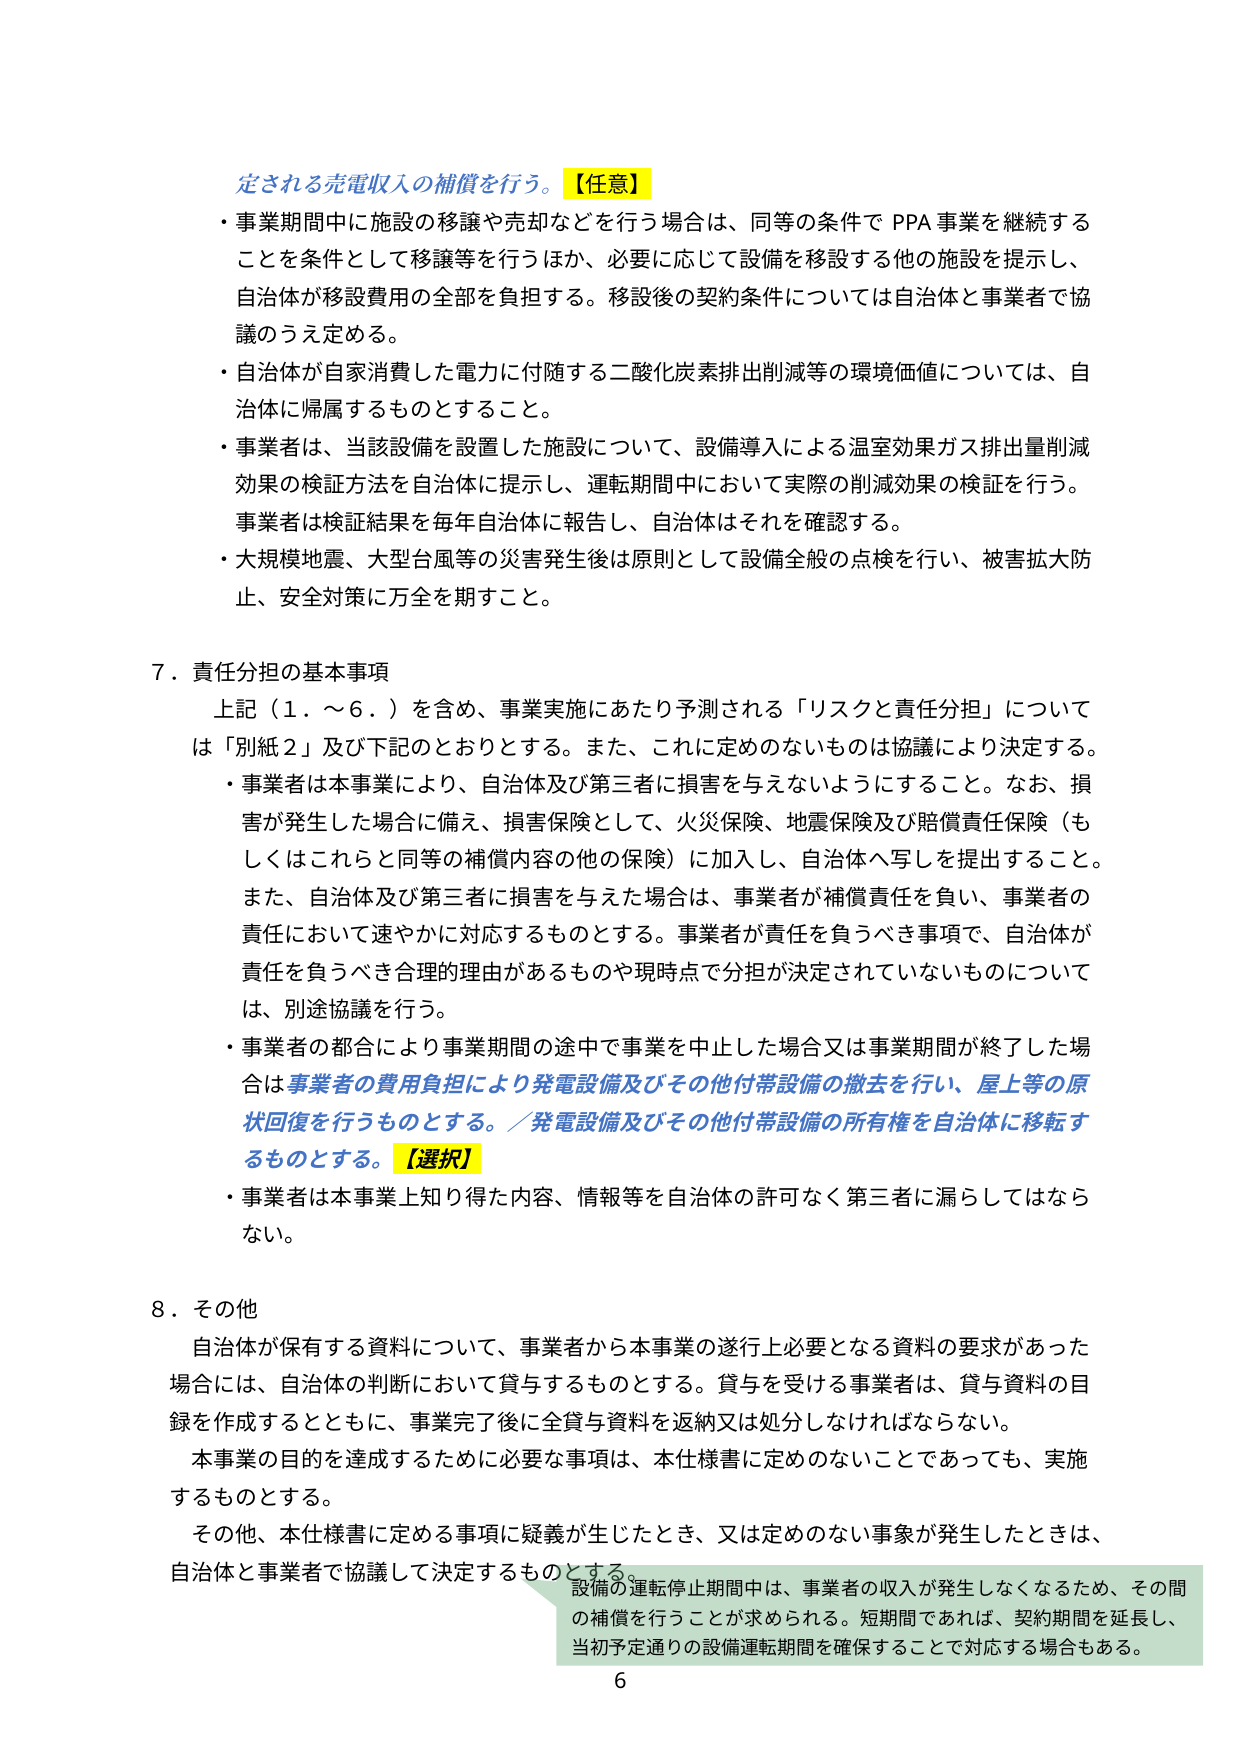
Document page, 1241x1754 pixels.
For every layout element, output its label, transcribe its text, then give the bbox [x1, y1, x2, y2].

text ・自治体が自家消費した電力に付随する二酸化炭素排出削減等の環境価値については、自治体に帰属するものとすること。 [213, 352, 1092, 427]
text ・事業者の都合により事業期間の途中で事業を中止した場合又は事業期間が終了した場合は事業者の費用負担により発電設備及びその他付帯設備の撤去を行い、屋上等の原状回復を行うものとする。／発電設備及びその他付帯設備の所有権を自治体に移転するものとする。【選択】 [219, 1027, 1093, 1177]
text その他、本仕様書に定める事項に疑義が生じたとき、又は定めのない事象が発生したときは、自治体と事業者で協議して決定するものとする。 [169, 1514, 1093, 1589]
text ・事業期間中に施設の移譲や売却などを行う場合は、同等の条件でPPA事業を継続することを条件として移譲等を行うほか、必要に応じて設備を移設する他の施設を提示し、自治体が移設費用の全部を負担する。移設後の契約条件については自治体と事業者で協議のうえ定める。 [213, 202, 1092, 352]
text ・事業者は、当該設備を設置した施設について、設備導入による温室効果ガス排出量削減効果の検証方法を自治体に提示し、運転期間中において実際の削減効果の検証を行う。事業者は検証結果を毎年自治体に報告し、自治体はそれを確認する。 [213, 427, 1092, 539]
text 自治体が保有する資料について、事業者から本事業の遂行上必要となる資料の要求があった場合には、自治体の判断において貸与するものとする。貸与を受ける事業者は、貸与資料の目録を作成するとともに、事業完了後に全貸与資料を返納又は処分しなければならない。 [169, 1327, 1093, 1439]
list ・大規模地震、大型台風等の災害発生後は原則として設備全般の点検を行い、被害拡大防止、安全対策に万全を期すこと。 [213, 539, 1092, 614]
list 責任分担の基本事項 [148, 652, 1093, 689]
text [213, 164, 1092, 202]
text ・事業者は本事業により、自治体及び第三者に損害を与えないようにすること。なお、損害が発生した場合に備え、損害保険として、火災保険、地震保険及び賠償責任保険（もしくはこれらと同等の補償内容の他の保険）に加入し、自治体へ写しを提出すること。また、自治体及び第三者に損害を与えた場合は、事業者が補償責任を負い、事業者の責任において速やかに対応するものとする。事業者が責任を負うべき事項で、自治体が責任を負うべき合理的理由があるものや現時点で分担が決定されていないものについては、別途協議を行う。 [219, 764, 1093, 1027]
list その他 [148, 1289, 1092, 1327]
text ・事業者は本事業上知り得た内容、情報等を自治体の許可なく第三者に漏らしてはならない。 [219, 1177, 1092, 1252]
text 本事業の目的を達成するために必要な事項は、本仕様書に定めのないことであっても、実施するものとする。 [169, 1439, 1093, 1514]
text 上記（１．～６．）を含め、事業実施にあたり予測される「リスクと責任分担」については「別紙２」及び下記のとおりとする。また、これに定めのないものは協議により決定する。 [191, 689, 1093, 764]
